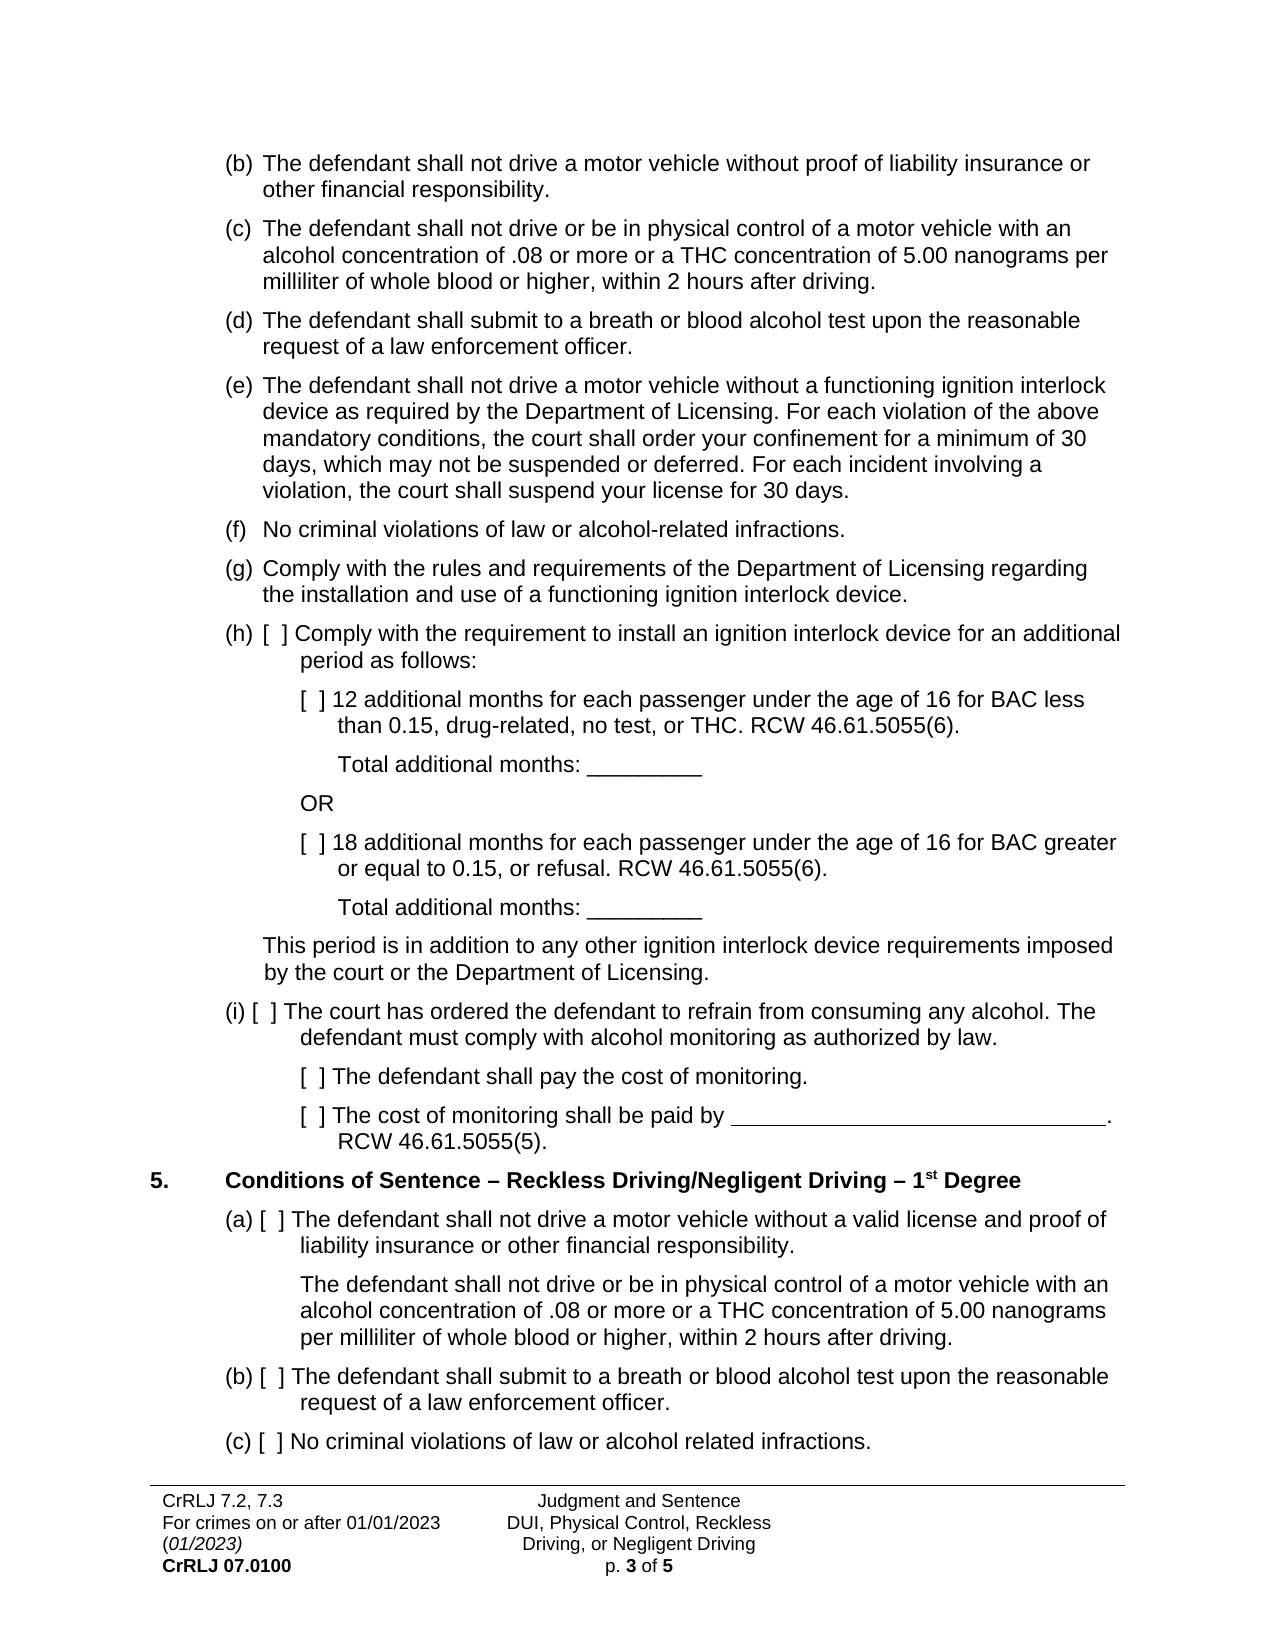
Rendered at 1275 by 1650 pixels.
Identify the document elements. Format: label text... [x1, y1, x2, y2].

text (h) [ ] Comply with the requirement to install an ignition interlock device for an additional period as follows: [225, 620, 1125, 673]
text (g) Comply with the rules and requirements of the Department of Licensing regarding the installation and use of a functioning ignition interlock device. [225, 555, 1125, 608]
text [ ] 18 additional months for each passenger under the age of 16 for BAC greater or equal to 0.15, or refusal. RCW 46.61.5055(6). [300, 828, 1125, 881]
text (d) The defendant shall submit to a breath or blood alcohol test upon the reasonable request of a law enforcement officer. [225, 307, 1125, 359]
text 5. Conditions of Sentence – Reckless Driving/Negligent Driving – 1st Degree [150, 1167, 1125, 1193]
text This period is in addition to any other ignition interlock device requirements imposed by the court or the Department of Licensing. [262, 932, 1125, 985]
text (b) The defendant shall not drive a motor vehicle without proof of liability insurance or other financial responsibility. [225, 150, 1125, 203]
text (c) The defendant shall not drive or be in physical control of a motor vehicle with an alcohol concentration of .08 or more or a THC concentration of 5.00 nanograms per milliliter of whole blood or higher, within 2 hours after driving. [225, 215, 1125, 294]
text [ ] The cost of monitoring shall be paid by . RCW 46.61.5055(5). [300, 1102, 1125, 1154]
text OR [225, 789, 1125, 816]
text [ ] The defendant shall pay the cost of monitoring. [225, 1063, 1125, 1089]
text The defendant shall not drive or be in physical control of a motor vehicle with an alcohol concentration of .08 or more or a THC concentration of 5.00 nanograms per milliliter of whole blood or higher, within 2 hours after driving. [225, 1271, 1125, 1350]
text (i) [ ] The court has ordered the defendant to refrain from consuming any alcohol. The defendant must comply with alcohol monitoring as authorized by law. [225, 998, 1125, 1050]
text [ ] 12 additional months for each passenger under the age of 16 for BAC less than 0.15, drug-related, no test, or THC. RCW 46.61.5055(6). [300, 686, 1125, 738]
text Total additional months: _________ [225, 751, 1125, 777]
text (c) [ ] No criminal violations of law or alcohol related infractions. [225, 1428, 1125, 1454]
text Total additional months: _________ [337, 894, 1125, 920]
text (a) [ ] The defendant shall not drive a motor vehicle without a valid license and proof of liability insurance or other financial responsibility. [225, 1206, 1125, 1258]
text (b) [ ] The defendant shall submit to a breath or blood alcohol test upon the reasonable request of a law enforcement officer. [225, 1363, 1125, 1415]
text (e) The defendant shall not drive a motor vehicle without a functioning ignition interlock device as required by the Department of Licensing. For each violation of the above mandatory conditions, the court shall order your confinement for a minimum of 30 days, which may not be suspended or deferred. For each incident involving a violation, the court shall suspend your license for 30 days. [225, 372, 1125, 504]
text (f) No criminal violations of law or alcohol-related infractions. [150, 516, 1125, 543]
